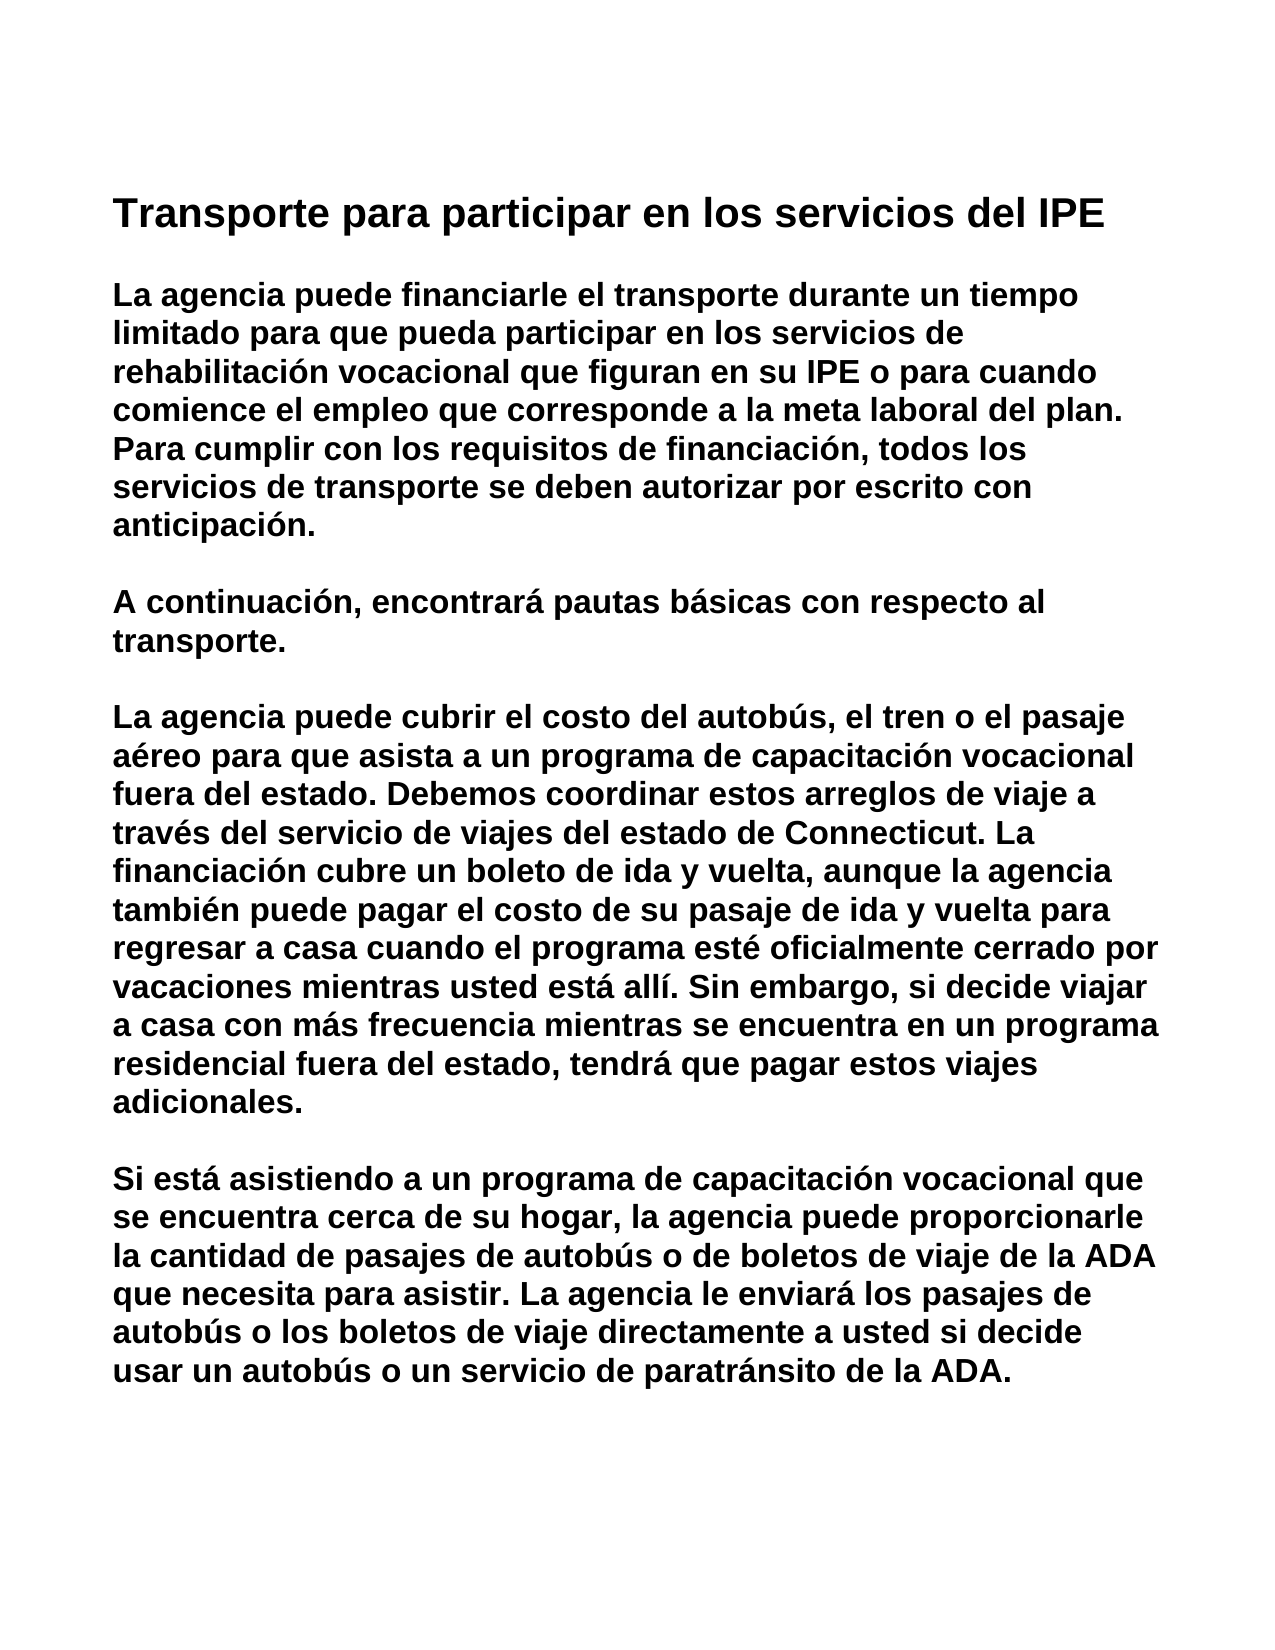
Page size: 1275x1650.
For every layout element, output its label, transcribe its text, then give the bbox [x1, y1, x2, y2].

subtitle Transporte para participar en los servicios del IPE [112, 188, 1162, 236]
text Si está asistiendo a un programa de capacitación vocacional que se encuentra cerca de su hogar, la agencia puede proporcionarle la cantidad de pasajes de autobús o de boletos de viaje de la ADA que necesita para asistir. La agencia le enviará los pasajes de autobús o los boletos de viaje directamente a usted si decide usar un autobús o un servicio de paratránsito de la ADA. [112, 1159, 1162, 1389]
text A continuación, encontrará pautas básicas con respecto al transporte. [112, 582, 1162, 659]
text La agencia puede financiarle el transporte durante un tiempo limitado para que pueda participar en los servicios de rehabilitación vocacional que figuran en su IPE o para cuando comience el empleo que corresponde a la meta laboral del plan. Para cumplir con los requisitos de financiación, todos los servicios de transporte se deben autorizar por escrito con anticipación. [112, 275, 1162, 544]
text La agencia puede cubrir el costo del autobús, el tren o el pasaje aéreo para que asista a un programa de capacitación vocacional fuera del estado. Debemos coordinar estos arreglos de viaje a través del servicio de viajes del estado de Connecticut. La financiación cubre un boleto de ida y vuelta, aunque la agencia también puede pagar el costo de su pasaje de ida y vuelta para regresar a casa cuando el programa esté oficialmente cerrado por vacaciones mientras usted está allí. Sin embargo, si decide viajar a casa con más frecuencia mientras se encuentra en un programa residencial fuera del estado, tendrá que pagar estos viajes adicionales. [112, 698, 1162, 1120]
